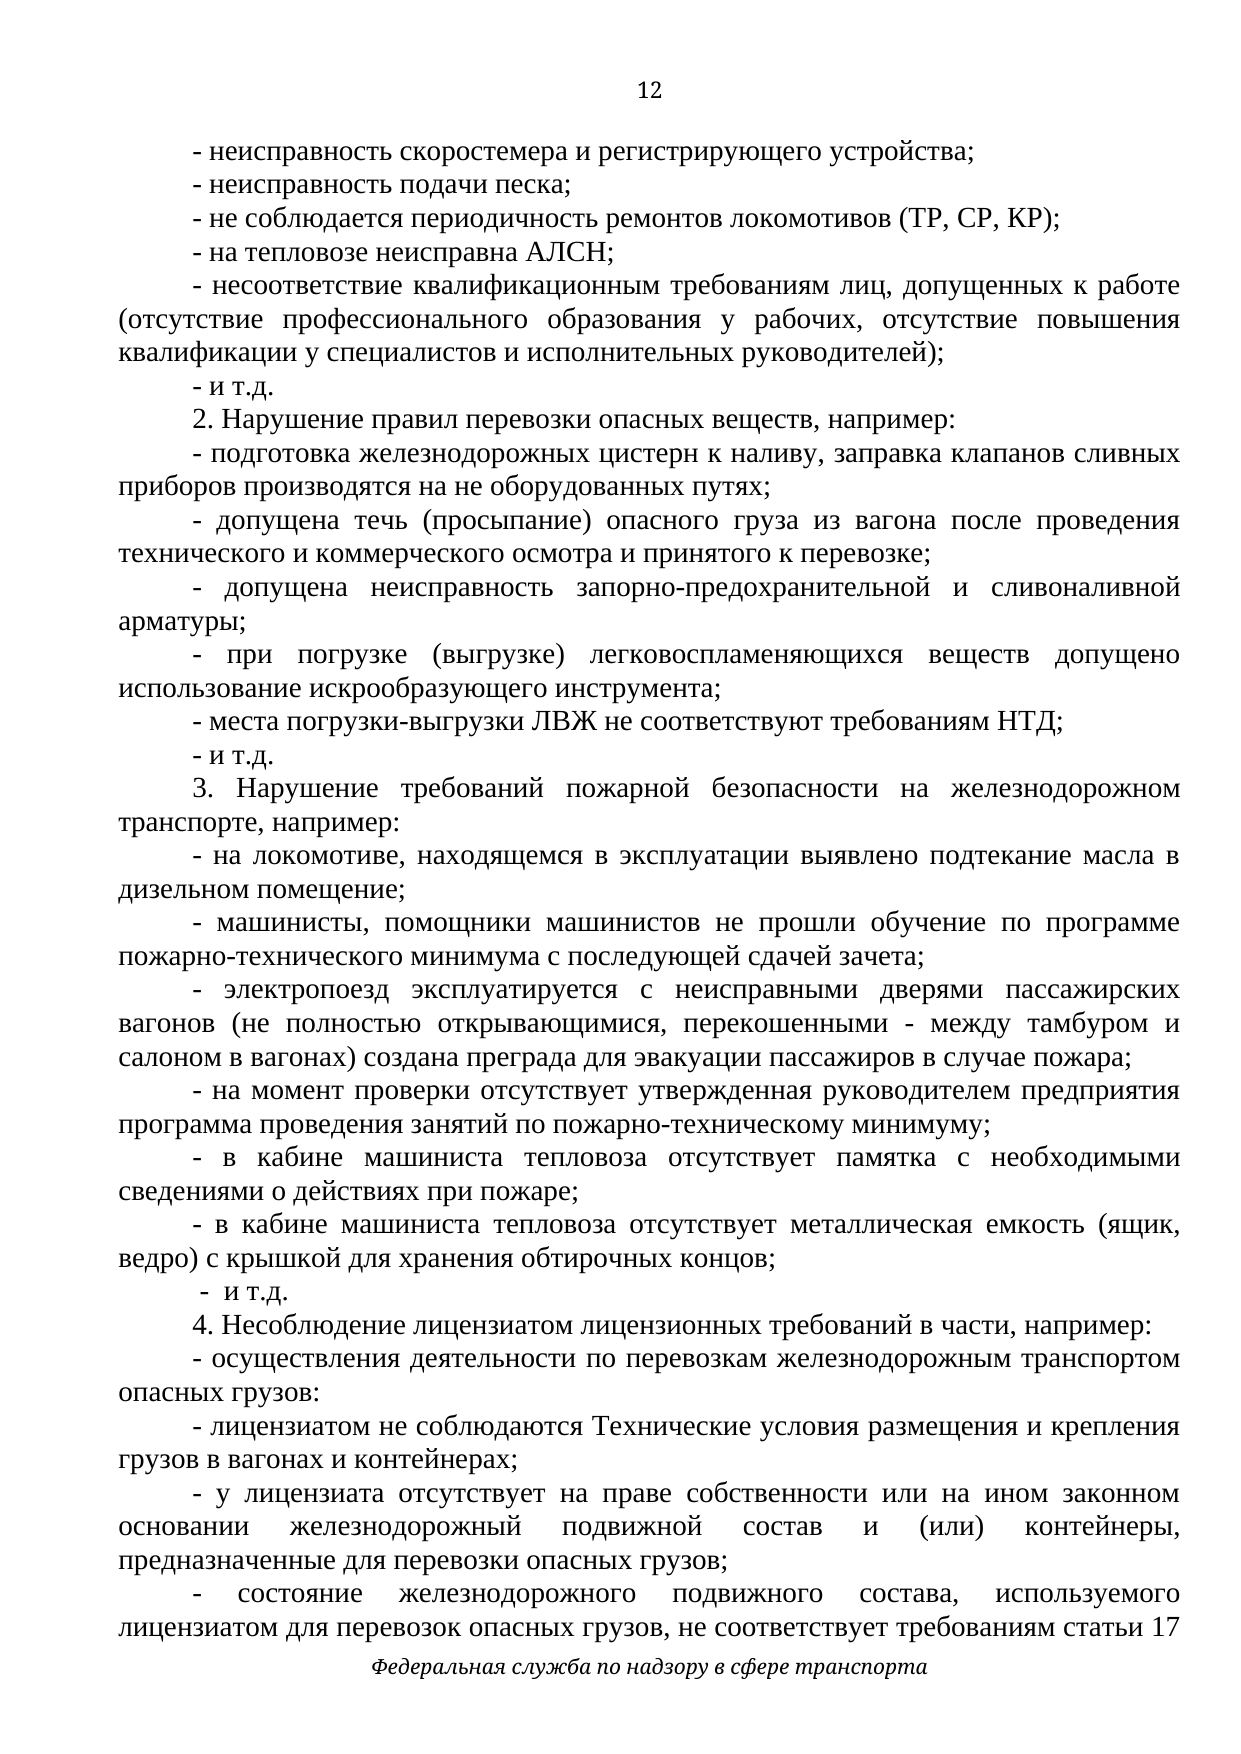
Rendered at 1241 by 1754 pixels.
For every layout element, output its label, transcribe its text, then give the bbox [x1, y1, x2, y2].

text - места погрузки-выгрузки ЛВЖ не соответствуют требованиям НТД; [118, 703, 1181, 737]
text - машинисты, помощники машинистов не прошли обучение по программе пожарно-технического минимума с последующей сдачей зачета; [118, 904, 1181, 972]
text - неисправность подачи песка; [118, 167, 1181, 200]
text - осуществления деятельности по перевозкам железнодорожным транспортом опасных грузов: [118, 1341, 1181, 1408]
text - в кабине машиниста тепловоза отсутствует памятка с необходимыми сведениями о действиях при пожаре; [118, 1139, 1181, 1206]
text - допущена неисправность запорно-предохранительной и сливоналивной арматуры; [118, 569, 1181, 636]
text - на тепловозе неисправна АЛСН; [118, 234, 1181, 267]
text - подготовка железнодорожных цистерн к наливу, заправка клапанов сливных приборов производятся на не оборудованных путях; [118, 435, 1181, 502]
text - при погрузке (выгрузке) легковоспламеняющихся веществ допущено использование искрообразующего инструмента; [118, 636, 1181, 703]
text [118, 1575, 1181, 1642]
text - и т.д. [118, 1273, 1181, 1307]
text - несоответствие квалификационным требованиям лиц, допущенных к работе (отсутствие профессионального образования у рабочих, отсутствие повышения квалификации у специалистов и исполнительных руководителей); [118, 267, 1181, 368]
text - не соблюдается периодичность ремонтов локомотивов (ТР, СР, КР); [118, 200, 1181, 234]
text - и т.д. [118, 737, 1181, 770]
text - на локомотиве, находящемся в эксплуатации выявлено подтекание масла в дизельном помещение; [118, 837, 1181, 904]
text - электропоезд эксплуатируется с неисправными дверями пассажирских вагонов (не полностью открывающимися, перекошенными - между тамбуром и салоном в вагонах) создана преграда для эвакуации пассажиров в случае пожара; [118, 972, 1181, 1072]
text - в кабине машиниста тепловоза отсутствует металлическая емкость (ящик, ведро) с крышкой для хранения обтирочных концов; [118, 1206, 1181, 1273]
text - допущена течь (просыпание) опасного груза из вагона после проведения технического и коммерческого осмотра и принятого к перевозке; [118, 502, 1181, 569]
text 3. Нарушение требований пожарной безопасности на железнодорожном транспорте, например: [118, 770, 1181, 837]
text 4. Несоблюдение лицензиатом лицензионных требований в части, например: [118, 1307, 1181, 1341]
text - неисправность скоростемера и регистрирующего устройства; [118, 133, 1181, 167]
text - на момент проверки отсутствует утвержденная руководителем предприятия программа проведения занятий по пожарно-техническому минимуму; [118, 1072, 1181, 1139]
text - у лицензиата отсутствует на праве собственности или на ином законном основании железнодорожный подвижной состав и (или) контейнеры, предназначенные для перевозки опасных грузов; [118, 1475, 1181, 1575]
text - и т.д. [118, 368, 1181, 401]
text - лицензиатом не соблюдаются Технические условия размещения и крепления грузов в вагонах и контейнерах; [118, 1408, 1181, 1475]
text 2. Нарушение правил перевозки опасных веществ, например: [118, 401, 1181, 435]
